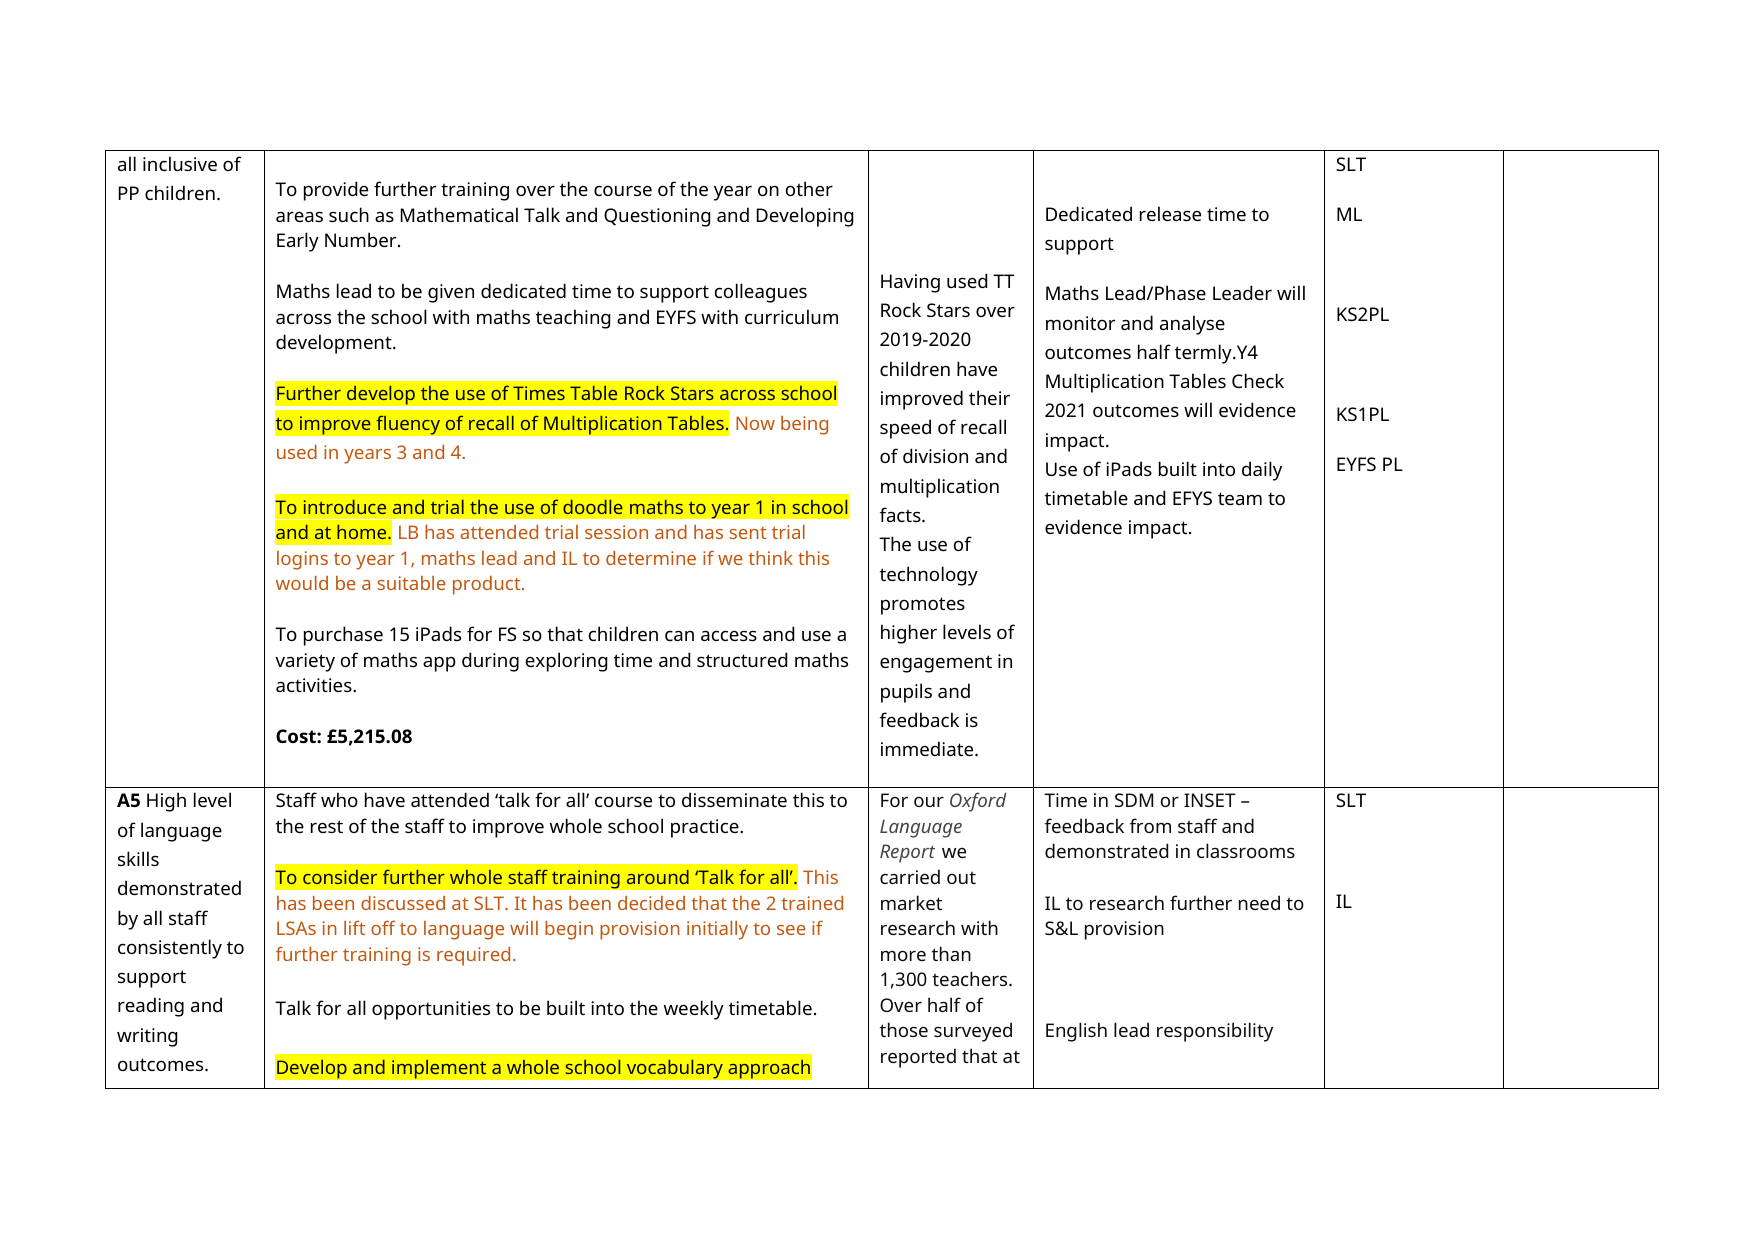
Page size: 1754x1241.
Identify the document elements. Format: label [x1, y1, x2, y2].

table_cell [1034, 788, 1324, 1088]
table_cell [1504, 151, 1658, 787]
table_cell [265, 151, 868, 787]
table_cell [106, 151, 264, 787]
table_cell [106, 788, 264, 1088]
table_cell [265, 788, 868, 1088]
table_cell [1034, 151, 1324, 787]
table_cell [869, 788, 1033, 1088]
table_cell [1504, 788, 1658, 1088]
table_cell [869, 151, 1033, 787]
table_cell [1325, 788, 1503, 1088]
table_cell [1325, 151, 1503, 787]
